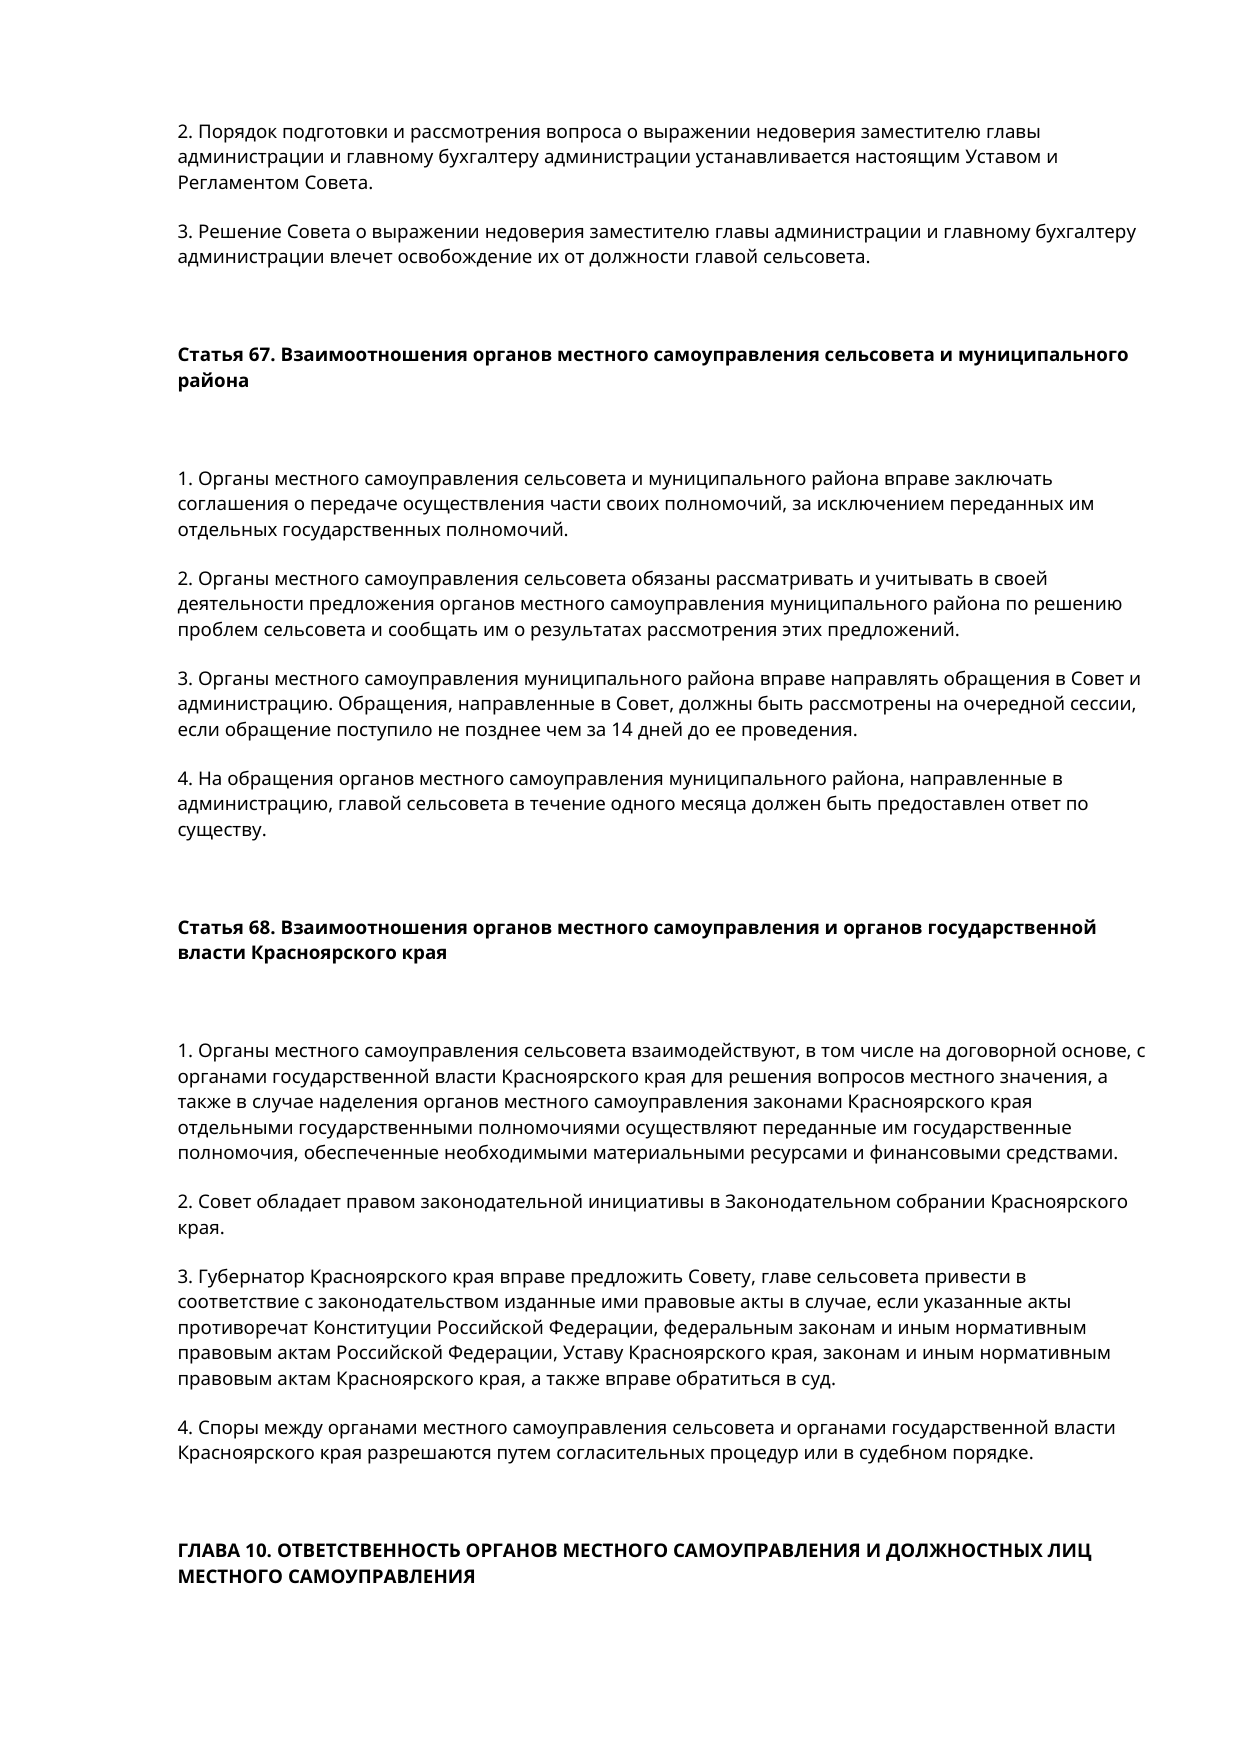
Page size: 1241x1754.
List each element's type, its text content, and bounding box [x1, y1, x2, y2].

text 1. Органы местного самоуправления сельсовета взаимодействуют, в том числе на договорной основе, с органами государственной власти Красноярского края для решения вопросов местного значения, а также в случае наделения органов местного самоуправления законами Красноярского края отдельными государственными полномочиями осуществляют переданные им государственные полномочия, обеспеченные необходимыми материальными ресурсами и финансовыми средствами. [177, 1037, 1152, 1165]
text 3. Губернатор Красноярского края вправе предложить Совету, главе сельсовета привести в соответствие с законодательством изданные ими правовые акты в случае, если указанные акты противоречат Конституции Российской Федерации, федеральным законам и иным нормативным правовым актам Российской Федерации, Уставу Красноярского края, законам и иным нормативным правовым актам Красноярского края, а также вправе обратиться в суд. [177, 1263, 1152, 1391]
text 1. Органы местного самоуправления сельсовета и муниципального района вправе заключать соглашения о передаче осуществления части своих полномочий, за исключением переданных им отдельных государственных полномочий. [177, 465, 1152, 542]
text 4. На обращения органов местного самоуправления муниципального района, направленные в администрацию, главой сельсовета в течение одного месяца должен быть предоставлен ответ по существу. [177, 765, 1152, 842]
text 2. Совет обладает правом законодательной инициативы в Законодательном собрании Красноярского края. [177, 1188, 1152, 1239]
text 4. Споры между органами местного самоуправления сельсовета и органами государственной власти Красноярского края разрешаются путем согласительных процедур или в судебном порядке. [177, 1414, 1152, 1465]
text 3. Решение Совета о выражении недоверия заместителю главы администрации и главному бухгалтеру администрации влечет освобождение их от должности главой сельсовета. [177, 218, 1152, 269]
text 2. Порядок подготовки и рассмотрения вопроса о выражении недоверия заместителю главы администрации и главному бухгалтеру администрации устанавливается настоящим Уставом и Регламентом Совета. [177, 118, 1152, 195]
text 3. Органы местного самоуправления муниципального района вправе направлять обращения в Совет и администрацию. Обращения, направленные в Совет, должны быть рассмотрены на очередной сессии, если обращение поступило не позднее чем за 14 дней до ее проведения. [177, 665, 1152, 742]
text Статья 67. Взаимоотношения органов местного самоуправления сельсовета и муниципального района [177, 342, 1152, 393]
text ГЛАВА 10. ОТВЕТСТВЕННОСТЬ ОРГАНОВ МЕСТНОГО САМОУПРАВЛЕНИЯ И ДОЛЖНОСТНЫХ ЛИЦ МЕСТНОГО САМОУПРАВЛЕНИЯ [177, 1537, 1152, 1588]
text Статья 68. Взаимоотношения органов местного самоуправления и органов государственной власти Красноярского края [177, 914, 1152, 965]
text 2. Органы местного самоуправления сельсовета обязаны рассматривать и учитывать в своей деятельности предложения органов местного самоуправления муниципального района по решению проблем сельсовета и сообщать им о результатах рассмотрения этих предложений. [177, 565, 1152, 642]
